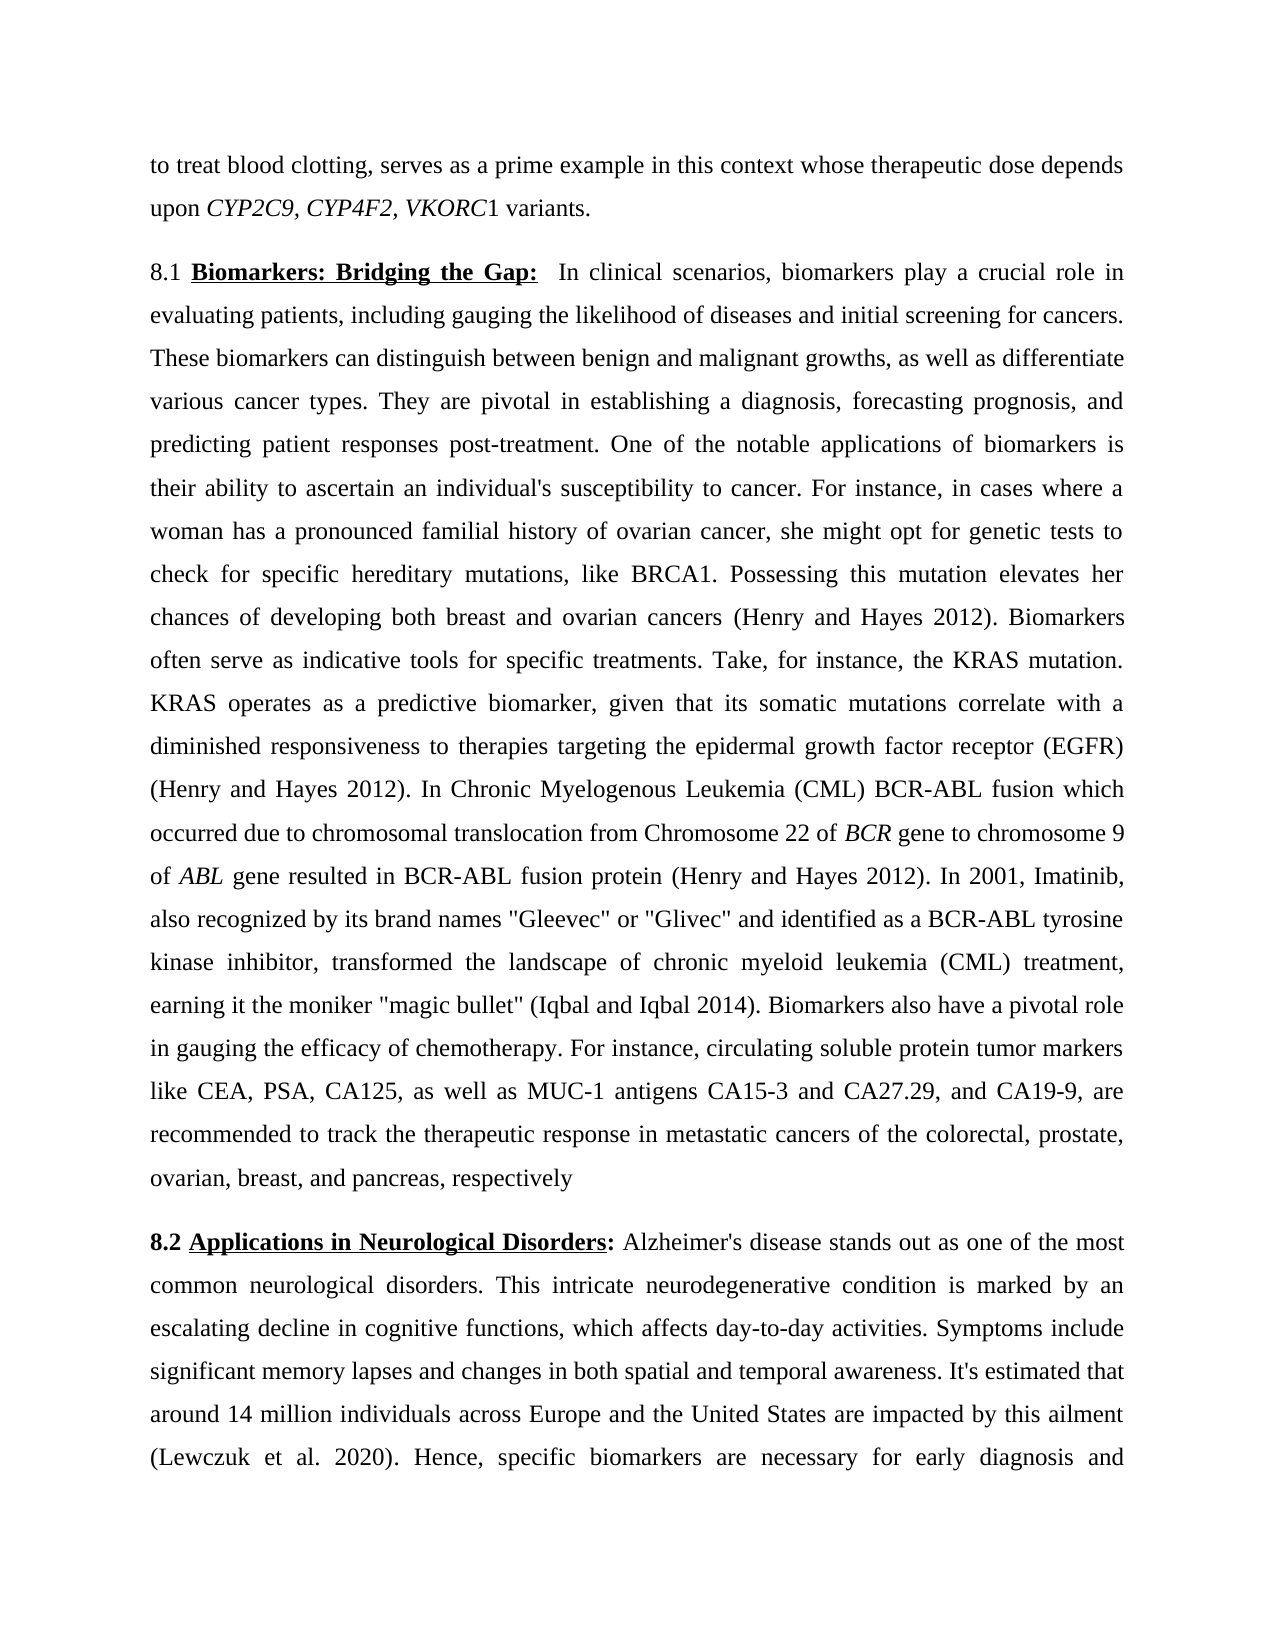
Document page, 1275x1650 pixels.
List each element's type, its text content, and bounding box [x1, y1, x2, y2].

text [150, 1227, 1125, 1471]
text 8.1 Biomarkers: Bridging the Gap: In clinical scenarios, biomarkers play a crucial role in evaluating patients, including gauging the likelihood of diseases and initial screening for cancers. These biomarkers can distinguish between benign and malignant growths, as well as differentiate various cancer types. They are pivotal in establishing a diagnosis, forecasting prognosis, and predicting patient responses post-treatment. One of the notable applications of biomarkers is their ability to ascertain an individual's susceptibility to cancer. For instance, in cases where a woman has a pronounced familial history of ovarian cancer, she might opt for genetic tests to check for specific hereditary mutations, like BRCA1. Possessing this mutation elevates her chances of developing both breast and ovarian cancers (Henry and Hayes 2012). Biomarkers often serve as indicative tools for specific treatments. Take, for instance, the KRAS mutation. KRAS operates as a predictive biomarker, given that its somatic mutations correlate with a diminished responsiveness to therapies targeting the epidermal growth factor receptor (EGFR)(Henry and Hayes 2012). In Chronic Myelogenous Leukemia (CML) BCR-ABL fusion which occurred due to chromosomal translocation from Chromosome 22 of BCR gene to chromosome 9 of ABL gene resulted in BCR-ABL fusion protein (Henry and Hayes 2012). In 2001, Imatinib, also recognized by its brand names "Gleevec" or "Glivec" and identified as a BCR-ABL tyrosine kinase inhibitor, transformed the landscape of chronic myeloid leukemia (CML) treatment, earning it the moniker "magic bullet" (Iqbal and Iqbal 2014). Biomarkers also have a pivotal role in gauging the efficacy of chemotherapy. For instance, circulating soluble protein tumor markers like CEA, PSA, CA125, as well as MUC-1 antigens CA15-3 and CA27.29, and CA19-9, are recommended to track the therapeutic response in metastatic cancers of the colorectal, prostate, ovarian, breast, and pancreas, respectively [150, 257, 1125, 1191]
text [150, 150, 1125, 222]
